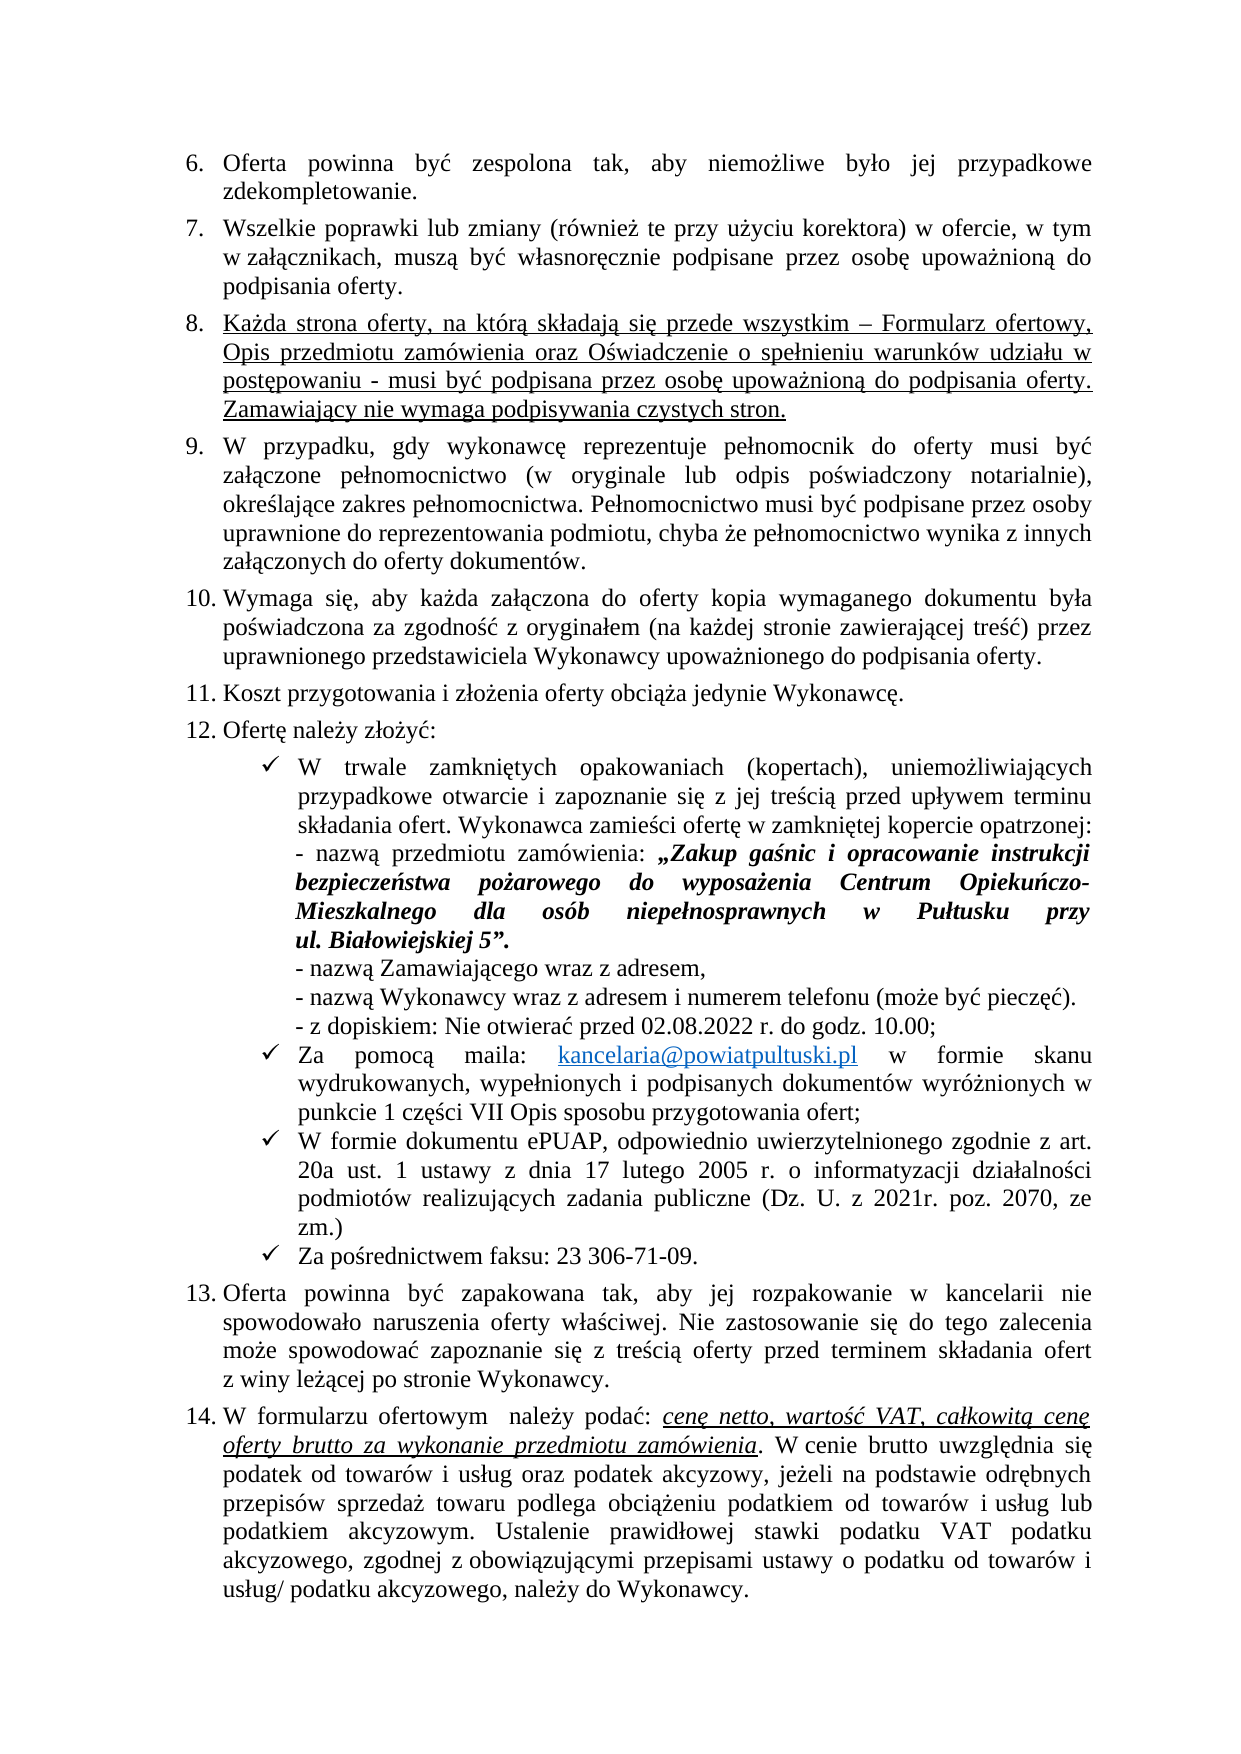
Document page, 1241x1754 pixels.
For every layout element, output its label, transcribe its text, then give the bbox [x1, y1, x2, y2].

list W przypadku, gdy wykonawcę reprezentuje pełnomocnik do oferty musi być załączone pełnomocnictwo (w oryginale lub odpis poświadczony notarialnie), określające zakres pełnomocnictwa. Pełnomocnictwo musi być podpisane przez osoby uprawnione do reprezentowania podmiotu, chyba że pełnomocnictwo wynika z innych załączonych do oferty dokumentów. [185, 431, 1093, 575]
list Każda strona oferty, na którą składają się przede wszystkim – Formularz ofertowy, Opis przedmiotu zamówienia oraz Oświadczenie o spełnieniu warunków udziału w postępowaniu - musi być podpisana przez osobę upoważnioną do podpisania oferty. Zamawiający nie wymaga podpisywania czystych stron. [185, 308, 1093, 423]
list Za pośrednictwem faksu: 23 306-71-09. [260, 1241, 1093, 1270]
list Wymaga się, aby każda załączona do oferty kopia wymaganego dokumentu była poświadczona za zgodność z oryginałem (na każdej stronie zawierającej treść) przez uprawnionego przedstawiciela Wykonawcy upoważnionego do podpisania oferty. [185, 583, 1093, 670]
text - nazwą Zamawiającego wraz z adresem, [223, 953, 1093, 982]
text - nazwą przedmiotu zamówienia: „Zakup gaśnic i opracowanie instrukcji bezpieczeństwa pożarowego do wyposażenia Centrum Opiekuńczo- Mieszkalnego dla osób niepełnosprawnych w Pułtusku przy ul. Białowiejskiej 5”. [295, 838, 1093, 953]
list Ofertę należy złożyć: [185, 715, 1093, 744]
list Koszt przygotowania i złożenia oferty obciąża jedynie Wykonawcę. [185, 678, 1093, 707]
text - nazwą Wykonawcy wraz z adresem i numerem telefonu (może być pieczęć). [223, 982, 1093, 1011]
list W formie dokumentu ePUAP, odpowiednio uwierzytelnionego zgodnie z art. 20a ust. 1 ustawy z dnia 17 lutego 2005 r. o informatyzacji działalności podmiotów realizujących zadania publiczne (Dz. U. z 2021r. poz. 2070, ze zm.) [260, 1126, 1093, 1241]
list Za pomocą maila: kancelaria@powiatpultuski.pl w formie skanu wydrukowanych, wypełnionych i podpisanych dokumentów wyróżnionych w punkcie 1 części VII Opis sposobu przygotowania ofert; [260, 1040, 1093, 1126]
list Oferta powinna być zapakowana tak, aby jej rozpakowanie w kancelarii nie spowodowało naruszenia oferty właściwej. Nie zastosowanie się do tego zalecenia może spowodować zapoznanie się z treścią oferty przed terminem składania ofert z winy leżącej po stronie Wykonawcy. [185, 1278, 1093, 1393]
list Oferta powinna być zespolona tak, aby niemożliwe było jej przypadkowe zdekompletowanie. [185, 148, 1093, 205]
text - z dopiskiem: Nie otwierać przed 02.08.2022 r. do godz. 10.00; [223, 1011, 1093, 1040]
list W formularzu ofertowym należy podać: cenę netto, wartość VAT, całkowitą cenę oferty brutto za wykonanie przedmiotu zamówienia. W cenie brutto uwzględnia się podatek od towarów i usług oraz podatek akcyzowy, jeżeli na podstawie odrębnych przepisów sprzedaż towaru podlega obciążeniu podatkiem od towarów i usług lub podatkiem akcyzowym. Ustalenie prawidłowej stawki podatku VAT podatku akcyzowego, zgodnej z obowiązującymi przepisami ustawy o podatku od towarów i usług/ podatku akcyzowego, należy do Wykonawcy. [185, 1401, 1093, 1603]
list Wszelkie poprawki lub zmiany (również te przy użyciu korektora) w ofercie, w tym w załącznikach, muszą być własnoręcznie podpisane przez osobę upoważnioną do podpisania oferty. [185, 213, 1093, 300]
list W trwale zamkniętych opakowaniach (kopertach), uniemożliwiających przypadkowe otwarcie i zapoznanie się z jej treścią przed upływem terminu składania ofert. Wykonawca zamieści ofertę w zamkniętej kopercie opatrzonej: [260, 752, 1093, 838]
